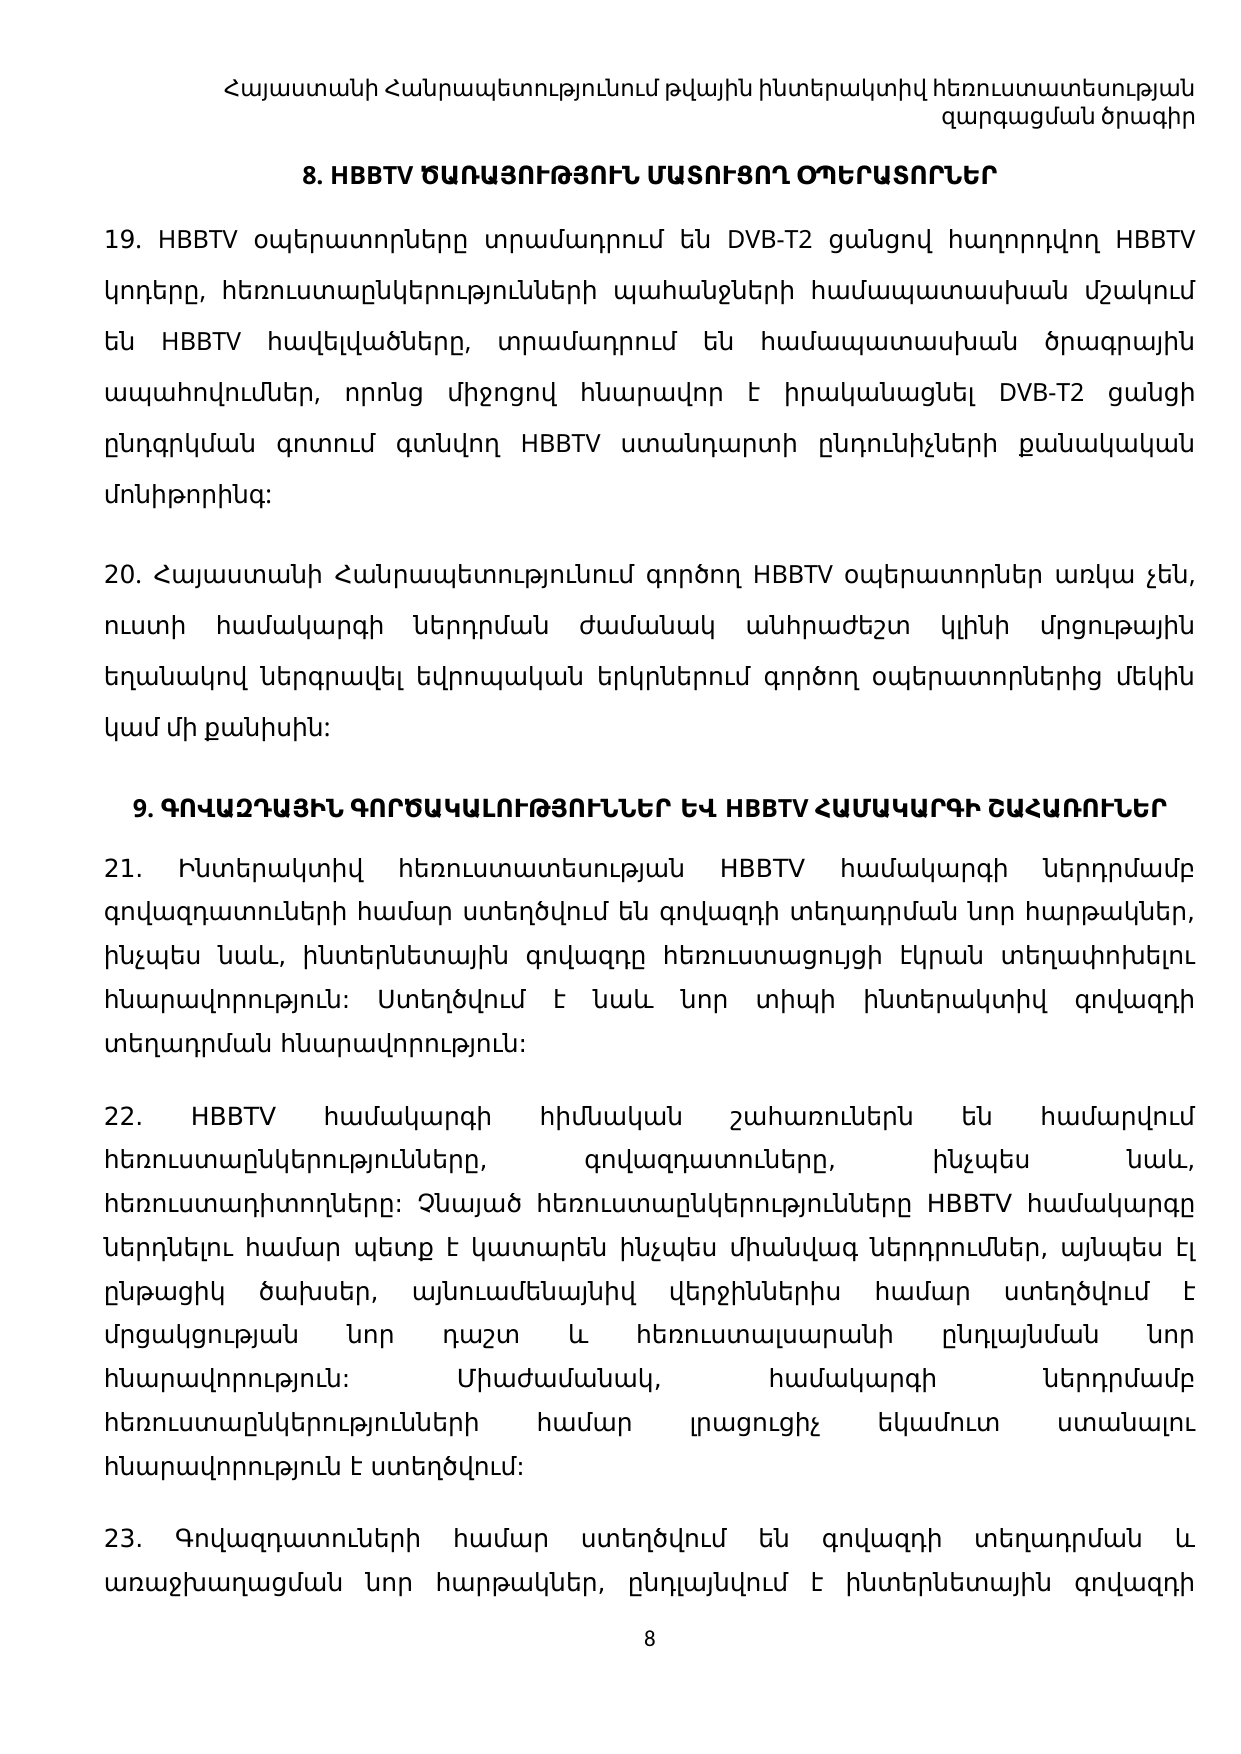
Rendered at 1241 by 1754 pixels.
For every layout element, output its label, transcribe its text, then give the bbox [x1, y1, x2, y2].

text 22. HBBTV համակարգի հիմնական շահառուներն են համարվում հեռուստաընկերությունները, գովազդատուները, ինչպես նաև, հեռուստադիտողները: Չնայած հեռուստաընկերությունները HBBTV համակարգը ներդնելու համար պետք է կատարեն ինչպես միանվագ ներդրումներ, այնպես էլ ընթացիկ ծախսեր, այնուամենայնիվ վերջիններիս համար ստեղծվում է մրցակցության նոր դաշտ և հեռուստալսարանի ընդլայնման նոր հնարավորություն: Միաժամանակ, համակարգի ներդրմամբ հեռուստաընկերությունների համար լրացուցիչ եկամուտ ստանալու հնարավորություն է ստեղծվում: [103, 1102, 1196, 1481]
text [103, 1524, 1196, 1597]
text 19. HBBTV օպերատորները տրամադրում են DVB-T2 ցանցով հաղորդվող HBBTV կոդերը, հեռուստաընկերությունների պահանջների համապատասխան մշակում են HBBTV հավելվածները, տրամադրում են համապատասխան ծրագրային ապահովումներ, որոնց միջոցով հնարավոր է իրականացնել DVB-T2 ցանցի ընդգրկման գոտում գտնվող HBBTV ստանդարտի ընդունիչների քանակական մոնիթորինգ: [103, 221, 1196, 511]
text 20. Հայաստանի Հանրապետությունում գործող HBBTV օպերատորներ առկա չեն, ուստի համակարգի ներդրման ժամանակ անհրաժեշտ կլինի մրցութային եղանակով ներգրավել եվրոպական երկրներում գործող օպերատորներից մեկին կամ մի քանիսին: [103, 557, 1196, 744]
text 21. Ինտերակտիվ հեռուստատեսության HBBTV համակարգի ներդրմամբ գովազդատուների համար ստեղծվում են գովազդի տեղադրման նոր հարթակներ, ինչպես նաև, ինտերնետային գովազդը հեռուստացույցի էկրան տեղափոխելու հնարավորություն: Ստեղծվում է նաև նոր տիպի ինտերակտիվ գովազդի տեղադրման հնարավորություն: [103, 854, 1196, 1058]
subtitle 9. ԳՈՎԱԶԴԱՅԻՆ ԳՈՐԾԱԿԱԼՈՒԹՅՈՒՆՆԵՐ ԵՎ HBBTV ՀԱՄԱԿԱՐԳԻ ՇԱՀԱՌՈՒՆԵՐ [103, 790, 1196, 824]
subtitle 8. HBBTV ԾԱՌԱՅՈՒԹՅՈՒՆ ՄԱՏՈՒՑՈՂ ՕՊԵՐԱՏՈՐՆԵՐ [103, 158, 1196, 192]
